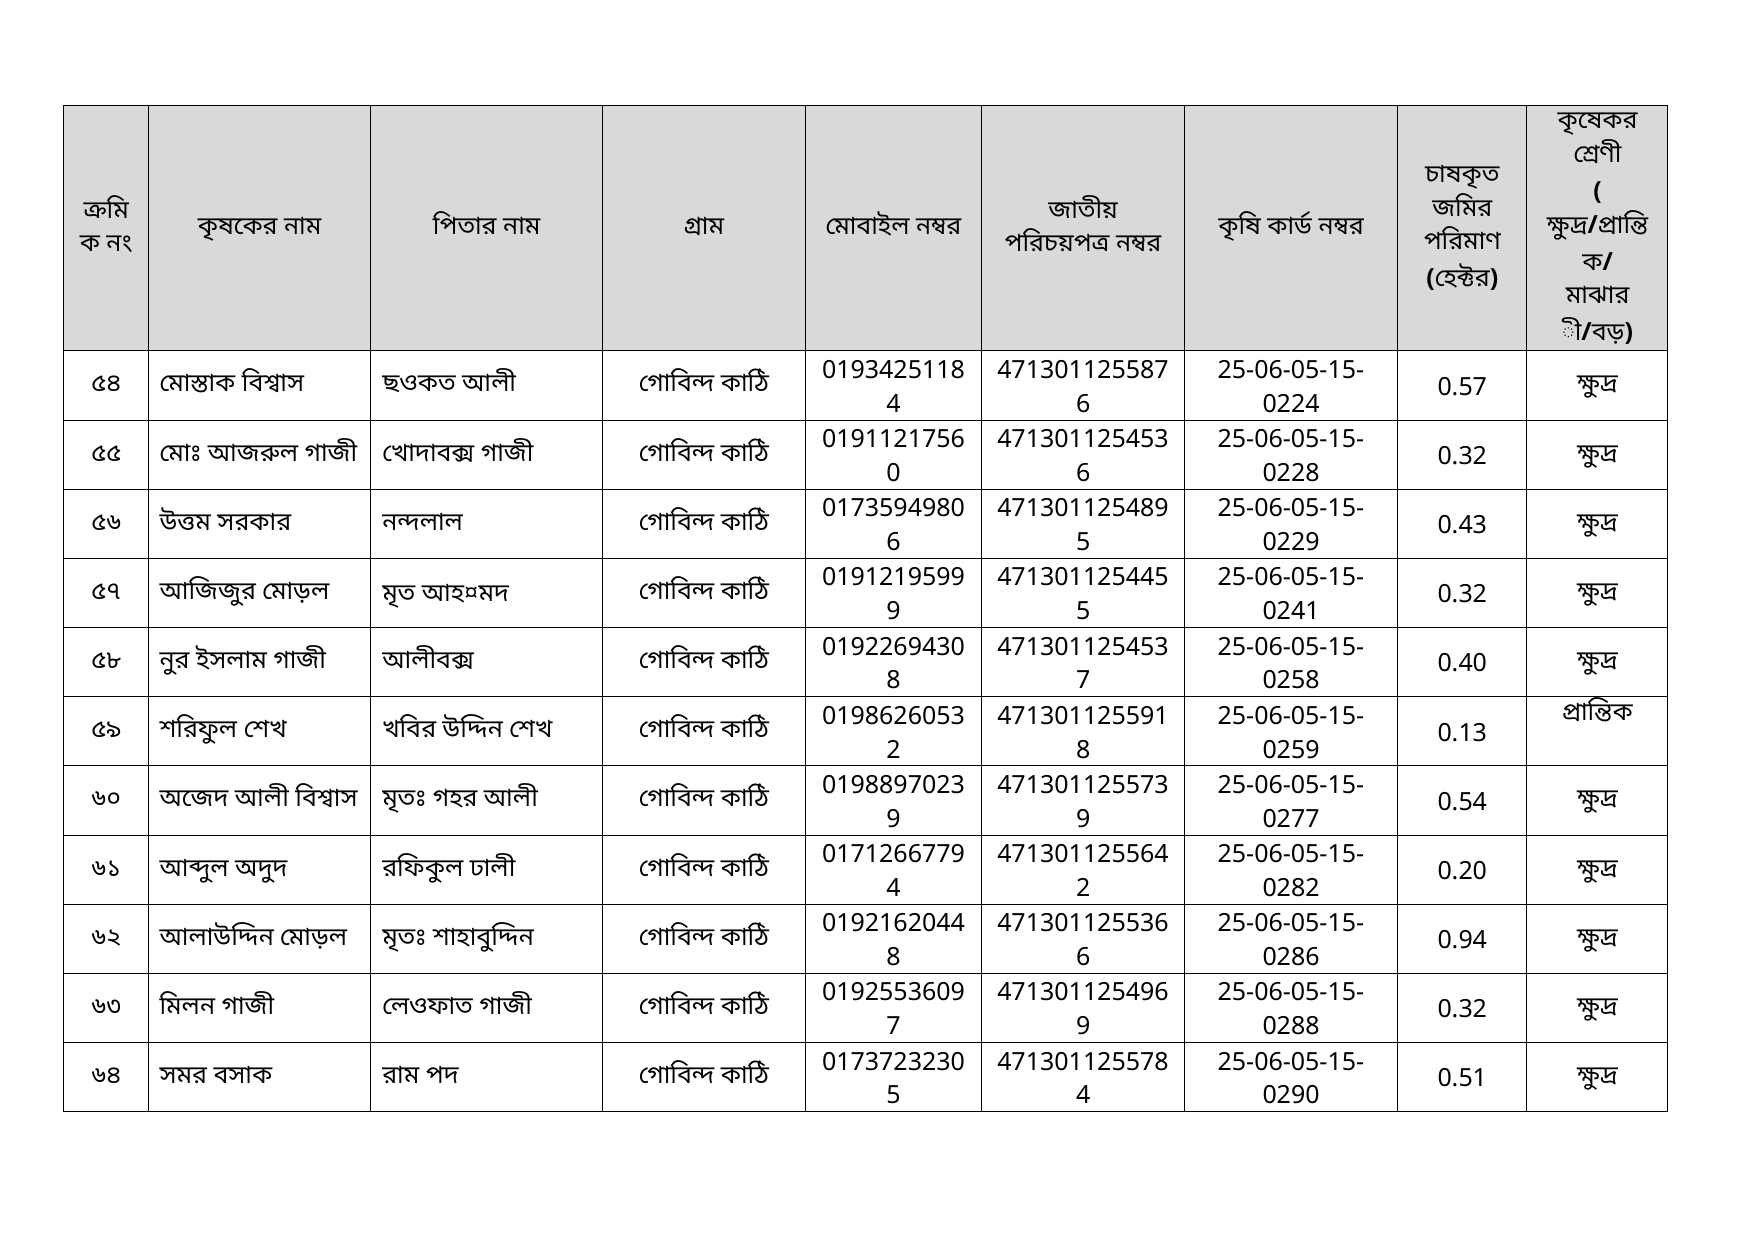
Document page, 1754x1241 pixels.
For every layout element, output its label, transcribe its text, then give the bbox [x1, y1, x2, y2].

table_cell গোবিন্দ কাঠি [603, 559, 805, 627]
table_header গ্রাম [603, 106, 805, 350]
table_cell 4713011254455 [982, 559, 1184, 627]
table_cell 0.20 [1398, 836, 1526, 904]
table_cell লেওফাত গাজী [371, 974, 602, 1042]
table_cell 0.54 [1398, 766, 1526, 834]
table_cell প্রান্তিক [1527, 697, 1667, 765]
table_cell রফিকুল ঢালী [371, 836, 602, 904]
table_cell 25-06-05-15-0241 [1185, 559, 1397, 627]
table_cell নন্দলাল [371, 490, 602, 558]
table_cell অজেদ আলী বিশ্বাস [149, 766, 370, 834]
table_cell সমর বসাক [149, 1043, 370, 1111]
table_cell 4713011254536 [982, 421, 1184, 489]
table_cell খোদাবক্স গাজী [371, 421, 602, 489]
table_cell 0.51 [1398, 1043, 1526, 1111]
table_cell 4713011255784 [982, 1043, 1184, 1111]
table_cell ক্ষুদ্র [1527, 974, 1667, 1042]
table_cell 4713011255739 [982, 766, 1184, 834]
table_cell 01925536097 [806, 974, 981, 1042]
table_cell ৬২ [64, 905, 148, 973]
table_cell ৫৭ [64, 559, 148, 627]
table_cell ৬০ [64, 766, 148, 834]
table_cell 4713011254969 [982, 974, 1184, 1042]
table_cell গোবিন্দ কাঠি [603, 766, 805, 834]
table_cell ক্ষুদ্র [1527, 421, 1667, 489]
table_cell রাম পদ [371, 1043, 602, 1111]
table_cell গোবিন্দ কাঠি [603, 697, 805, 765]
table_header পিতার নাম [371, 106, 602, 350]
table_cell ৬১ [64, 836, 148, 904]
table_cell ক্ষুদ্র [1527, 766, 1667, 834]
table_header কৃষকের নাম [149, 106, 370, 350]
table_cell 4713011255918 [982, 697, 1184, 765]
table_cell গোবিন্দ কাঠি [603, 351, 805, 419]
table_cell 0.32 [1398, 974, 1526, 1042]
table_cell ছওকত আলী [371, 351, 602, 419]
table_cell 01911217560 [806, 421, 981, 489]
table_cell 0.57 [1398, 351, 1526, 419]
table_header কৃষি কার্ড নম্বর [1185, 106, 1397, 350]
table_cell গোবিন্দ কাঠি [603, 1043, 805, 1111]
table_cell 25-06-05-15-0259 [1185, 697, 1397, 765]
table_cell 01921620448 [806, 905, 981, 973]
table_cell নুর ইসলাম গাজী [149, 628, 370, 696]
table_cell 01712667794 [806, 836, 981, 904]
table_cell 4713011255366 [982, 905, 1184, 973]
table_cell 0.94 [1398, 905, 1526, 973]
table_cell গোবিন্দ কাঠি [603, 905, 805, 973]
table_cell ৫৮ [64, 628, 148, 696]
table_cell 4713011254895 [982, 490, 1184, 558]
table_cell 0.13 [1398, 697, 1526, 765]
table_cell ক্ষুদ্র [1527, 836, 1667, 904]
table_cell 25-06-05-15-0286 [1185, 905, 1397, 973]
table_cell মোঃ আজরুল গাজী [149, 421, 370, 489]
table_cell ৫৫ [64, 421, 148, 489]
table_cell 0.40 [1398, 628, 1526, 696]
table_cell 0.32 [1398, 559, 1526, 627]
table_cell ৬৩ [64, 974, 148, 1042]
table_cell 25-06-05-15-0229 [1185, 490, 1397, 558]
table_cell মৃত আহ¤মদ [371, 559, 602, 627]
table_cell 25-06-05-15-0258 [1185, 628, 1397, 696]
table_cell গোবিন্দ কাঠি [603, 421, 805, 489]
table_header কৃষেকর শ্রেণী (ক্ষুদ্র/প্রান্তিক/ মাঝারী/বড়) [1527, 106, 1667, 350]
table_cell ক্ষুদ্র [1527, 351, 1667, 419]
table_cell মৃতঃ শাহাবুদ্দিন [371, 905, 602, 973]
table_cell মোস্তাক বিশ্বাস [149, 351, 370, 419]
table_cell ৫৬ [64, 490, 148, 558]
table_cell 01737232305 [806, 1043, 981, 1111]
table_cell ক্ষুদ্র [1527, 1043, 1667, 1111]
table_cell 25-06-05-15-0277 [1185, 766, 1397, 834]
table_cell 01934251184 [806, 351, 981, 419]
table_cell আজিজুর মোড়ল [149, 559, 370, 627]
table_cell আলাউদ্দিন মোড়ল [149, 905, 370, 973]
table_cell 01735949806 [806, 490, 981, 558]
table_cell ক্ষুদ্র [1527, 490, 1667, 558]
table_cell গোবিন্দ কাঠি [603, 490, 805, 558]
table_cell 01988970239 [806, 766, 981, 834]
table_cell 01912195999 [806, 559, 981, 627]
table_cell গোবিন্দ কাঠি [603, 974, 805, 1042]
table_cell ক্ষুদ্র [1527, 905, 1667, 973]
table_cell ৬৪ [64, 1043, 148, 1111]
table_cell 4713011255876 [982, 351, 1184, 419]
table_cell 25-06-05-15-0228 [1185, 421, 1397, 489]
table_cell গোবিন্দ কাঠি [603, 836, 805, 904]
table_cell আলীবক্স [371, 628, 602, 696]
table_cell খবির উদ্দিন শেখ [371, 697, 602, 765]
table_cell মিলন গাজী [149, 974, 370, 1042]
table_cell 01986260532 [806, 697, 981, 765]
table_cell 25-06-05-15-0288 [1185, 974, 1397, 1042]
table_cell গোবিন্দ কাঠি [603, 628, 805, 696]
table_cell উত্তম সরকার [149, 490, 370, 558]
table_cell শরিফুল শেখ [149, 697, 370, 765]
table_cell 01922694308 [806, 628, 981, 696]
table_cell মৃতঃ গহর আলী [371, 766, 602, 834]
table_cell 25-06-05-15-0290 [1185, 1043, 1397, 1111]
table_cell 25-06-05-15-0224 [1185, 351, 1397, 419]
table_cell ৫৪ [64, 351, 148, 419]
table_cell ক্ষুদ্র [1527, 628, 1667, 696]
table_header চাষকৃত জমির পরিমাণ (হেক্টর) [1398, 106, 1526, 350]
table_cell 4713011254537 [982, 628, 1184, 696]
table_cell 25-06-05-15-0282 [1185, 836, 1397, 904]
table_cell ক্ষুদ্র [1527, 559, 1667, 627]
table_cell ৫৯ [64, 697, 148, 765]
table_cell 0.32 [1398, 421, 1526, 489]
table_header ক্রমিক নং [64, 106, 148, 350]
table_header জাতীয় পরিচয়পত্র নম্বর [982, 106, 1184, 350]
table_cell 4713011255642 [982, 836, 1184, 904]
table_header মোবাইল নম্বর [806, 106, 981, 350]
table_cell 0.43 [1398, 490, 1526, 558]
table_cell আব্দুল অদুদ [149, 836, 370, 904]
